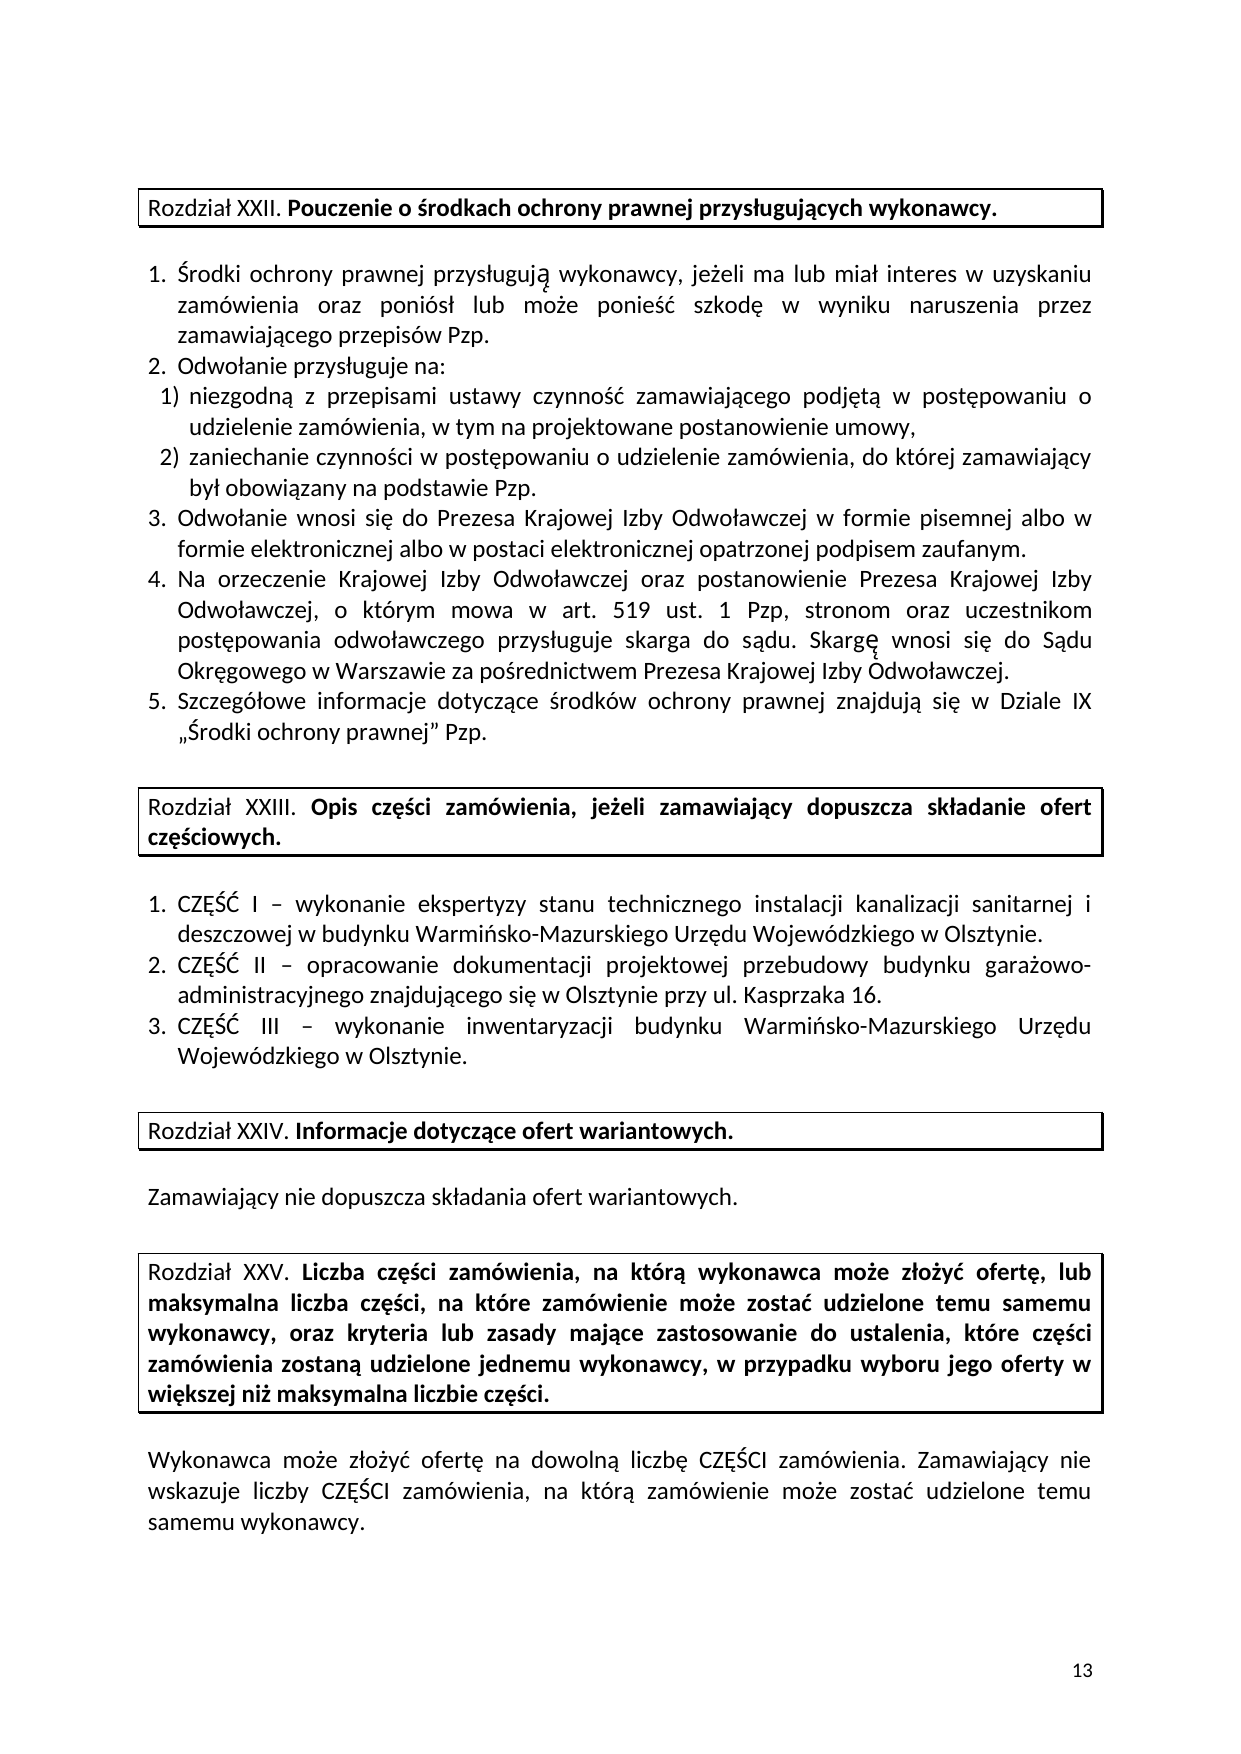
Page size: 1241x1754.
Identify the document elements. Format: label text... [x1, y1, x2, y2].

list Środki ochrony prawnej przysługują̨ wykonawcy, jeżeli ma lub miał interes w uzyskaniu zamówienia oraz poniósł lub może ponieść szkodę w wyniku naruszenia przez zamawiającego przepisów Pzp. [148, 258, 1093, 350]
list Odwołanie przysługuje na: [148, 350, 1093, 380]
list Na orzeczenie Krajowej Izby Odwoławczej oraz postanowienie Prezesa Krajowej Izby Odwoławczej, o którym mowa w art. 519 ust. 1 Pzp, stronom oraz uczestnikom postępowania odwoławczego przysługuje skarga do sądu. Skargę̨ wnosi się do Sądu Okręgowego w Warszawie za pośrednictwem Prezesa Krajowej Izby Odwoławczej. [148, 563, 1093, 686]
list niezgodną z przepisami ustawy czynność zamawiającego podjętą w postępowaniu o udzielenie zamówienia, w tym na projektowane postanowienie umowy, [159, 380, 1093, 441]
list Odwołanie wnosi się do Prezesa Krajowej Izby Odwoławczej w formie pisemnej albo w formie elektronicznej albo w postaci elektronicznej opatrzonej podpisem zaufanym. [148, 502, 1093, 563]
text Rozdział XXIII. Opis części zamówienia, jeżeli zamawiający dopuszcza składanie ofert częściowych. [139, 789, 1101, 854]
list CZĘŚĆ II – opracowanie dokumentacji projektowej przebudowy budynku garażowo-administracyjnego znajdującego się w Olsztynie przy ul. Kasprzaka 16. [148, 949, 1093, 1010]
text Rozdział XXV. Liczba części zamówienia, na którą wykonawca może złożyć ofertę, lub maksymalna liczba części, na które zamówienie może zostać udzielone temu samemu wykonawcy, oraz kryteria lub zasady mające zastosowanie do ustalenia, które części zamówienia zostaną udzielone jednemu wykonawcy, w przypadku wyboru jego oferty w większej niż maksymalna liczbie części. [139, 1254, 1101, 1411]
list CZĘŚĆ I – wykonanie ekspertyzy stanu technicznego instalacji kanalizacji sanitarnej i deszczowej w budynku Warmińsko-Mazurskiego Urzędu Wojewódzkiego w Olsztynie. [148, 888, 1093, 949]
text Rozdział XXII. Pouczenie o środkach ochrony prawnej przysługujących wykonawcy. [139, 190, 1101, 225]
text Wykonawca może złożyć ofertę na dowolną liczbę CZĘŚCI zamówienia. Zamawiający nie wskazuje liczby CZĘŚCI zamówienia, na którą zamówienie może zostać udzielone temu samemu wykonawcy. [148, 1445, 1093, 1536]
list CZĘŚĆ III – wykonanie inwentaryzacji budynku Warmińsko-Mazurskiego Urzędu Wojewódzkiego w Olsztynie. [148, 1010, 1093, 1071]
list zaniechanie czynności w postępowaniu o udzielenie zamówienia, do której zamawiający był obowiązany na podstawie Pzp. [159, 441, 1093, 502]
text Zamawiający nie dopuszcza składania ofert wariantowych. [148, 1181, 1093, 1212]
text Rozdział XXIV. Informacje dotyczące ofert wariantowych. [139, 1113, 1101, 1148]
list Szczegółowe informacje dotyczące środków ochrony prawnej znajdują się w Dziale IX „Środki ochrony prawnej” Pzp. [148, 686, 1093, 747]
